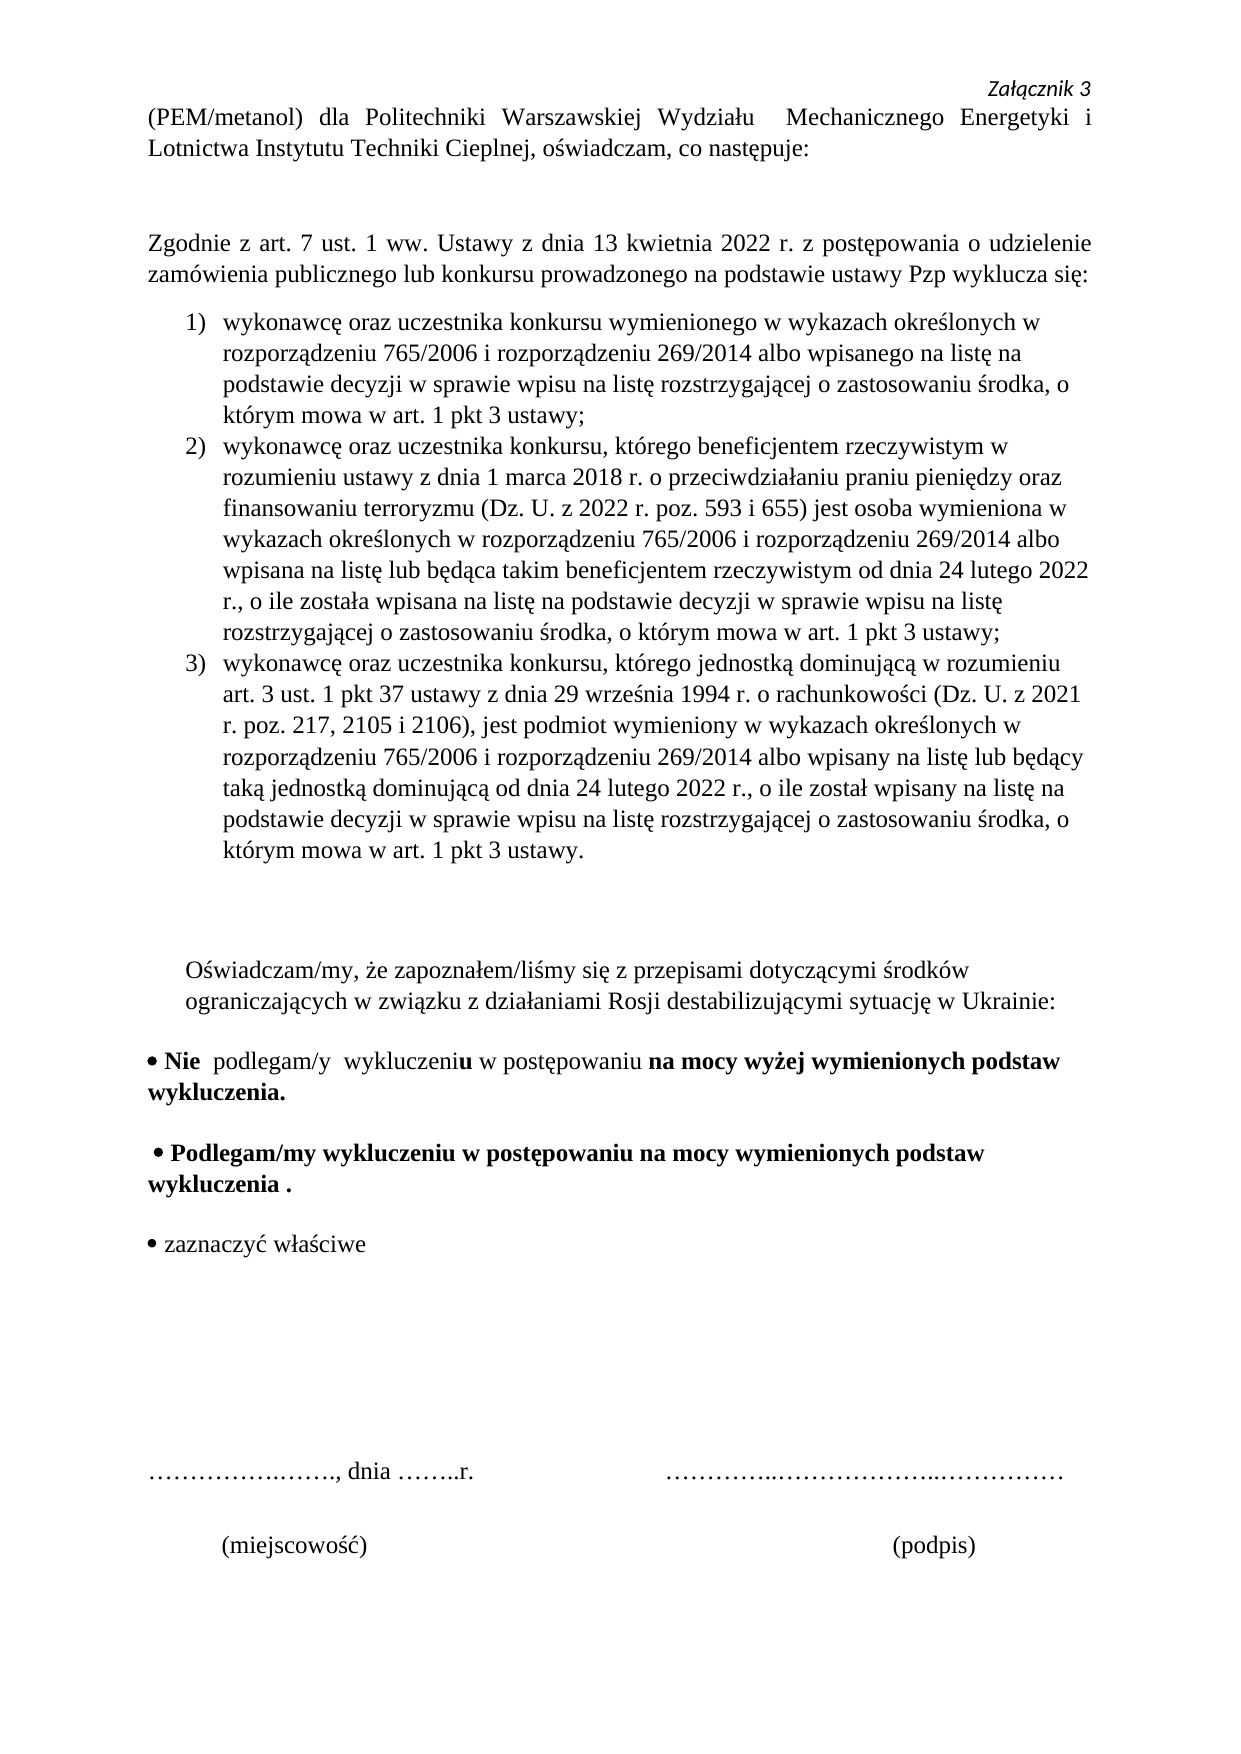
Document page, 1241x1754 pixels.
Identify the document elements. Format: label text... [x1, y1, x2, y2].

list wykonawcę oraz uczestnika konkursu, którego beneficjentem rzeczywistym w rozumieniu ustawy z dnia 1 marca 2018 r. o przeciwdziałaniu praniu pieniędzy oraz finansowaniu terroryzmu (Dz. U. z 2022 r. poz. 593 i 655) jest osoba wymieniona w wykazach określonych w rozporządzeniu 765/2006 i rozporządzeniu 269/2014 albo wpisana na listę lub będąca takim beneficjentem rzeczywistym od dnia 24 lutego 2022 r., o ile została wpisana na listę na podstawie decyzji w sprawie wpisu na listę rozstrzygającej o zastosowaniu środka, o którym mowa w art. 1 pkt 3 ustawy; [185, 431, 1093, 646]
text Zgodnie z art. 7 ust. 1 ww. Ustawy z dnia 13 kwietnia 2022 r. z postępowania o udzielenie zamówienia publicznego lub konkursu prowadzonego na podstawie ustawy Pzp wyklucza się: [148, 228, 1093, 288]
text …………….……., dnia ……..r. …………..………………..…………… [148, 1456, 1093, 1513]
list wykonawcę oraz uczestnika konkursu wymienionego w wykazach określonych w rozporządzeniu 765/2006 i rozporządzeniu 269/2014 albo wpisanego na listę na podstawie decyzji w sprawie wpisu na listę rozstrzygającej o zastosowaniu środka, o którym mowa w art. 1 pkt 3 ustawy; [185, 307, 1093, 429]
text (miejscowość) (podpis) [148, 1530, 1093, 1559]
list wykonawcę oraz uczestnika konkursu, którego jednostką dominującą w rozumieniu art. 3 ust. 1 pkt 37 ustawy z dnia 29 września 1994 r. o rachunkowości (Dz. U. z 2021 r. poz. 217, 2105 i 2106), jest podmiot wymieniony w wykazach określonych w rozporządzeniu 765/2006 i rozporządzeniu 269/2014 albo wpisany na listę lub będący taką jednostką dominującą od dnia 24 lutego 2022 r., o ile został wpisany na listę na podstawie decyzji w sprawie wpisu na listę rozstrzygającej o zastosowaniu środka, o którym mowa w art. 1 pkt 3 ustawy. [185, 648, 1093, 863]
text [148, 102, 1093, 162]
text Oświadczam/my, że zapoznałem/liśmy się z przepisami dotyczącymi środków ograniczających w związku z działaniami Rosji destabilizującymi sytuację w Ukrainie: [185, 955, 1093, 1015]
text zaznaczyć właściwe [148, 1229, 1093, 1258]
text Podlegam/my wykluczeniu w postępowaniu na mocy wymienionych podstaw wykluczenia . [148, 1138, 1093, 1197]
text Nie podlegam/y wykluczeniu w postępowaniu na mocy wyżej wymienionych podstaw wykluczenia. [148, 1046, 1093, 1106]
